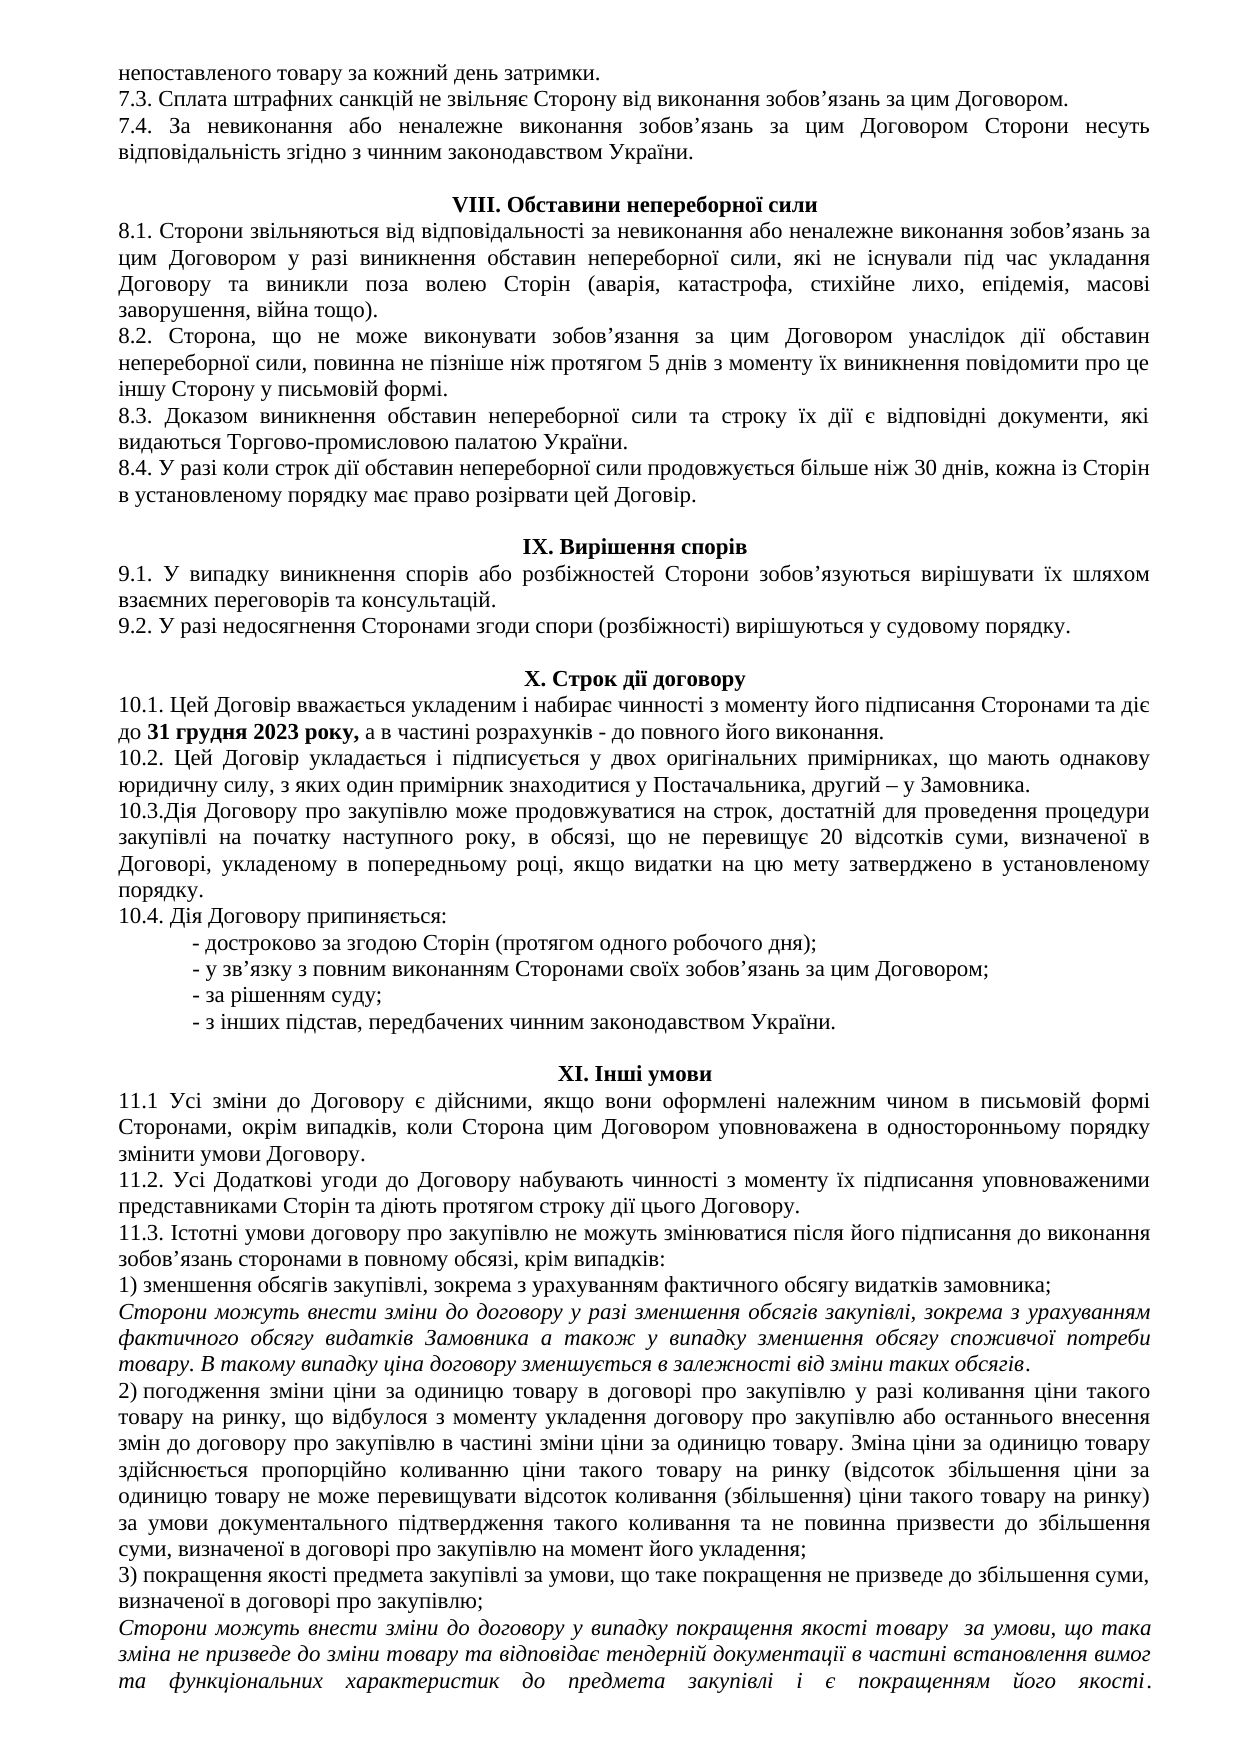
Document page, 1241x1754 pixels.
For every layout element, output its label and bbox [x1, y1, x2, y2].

table_header [118, 59, 1152, 1693]
